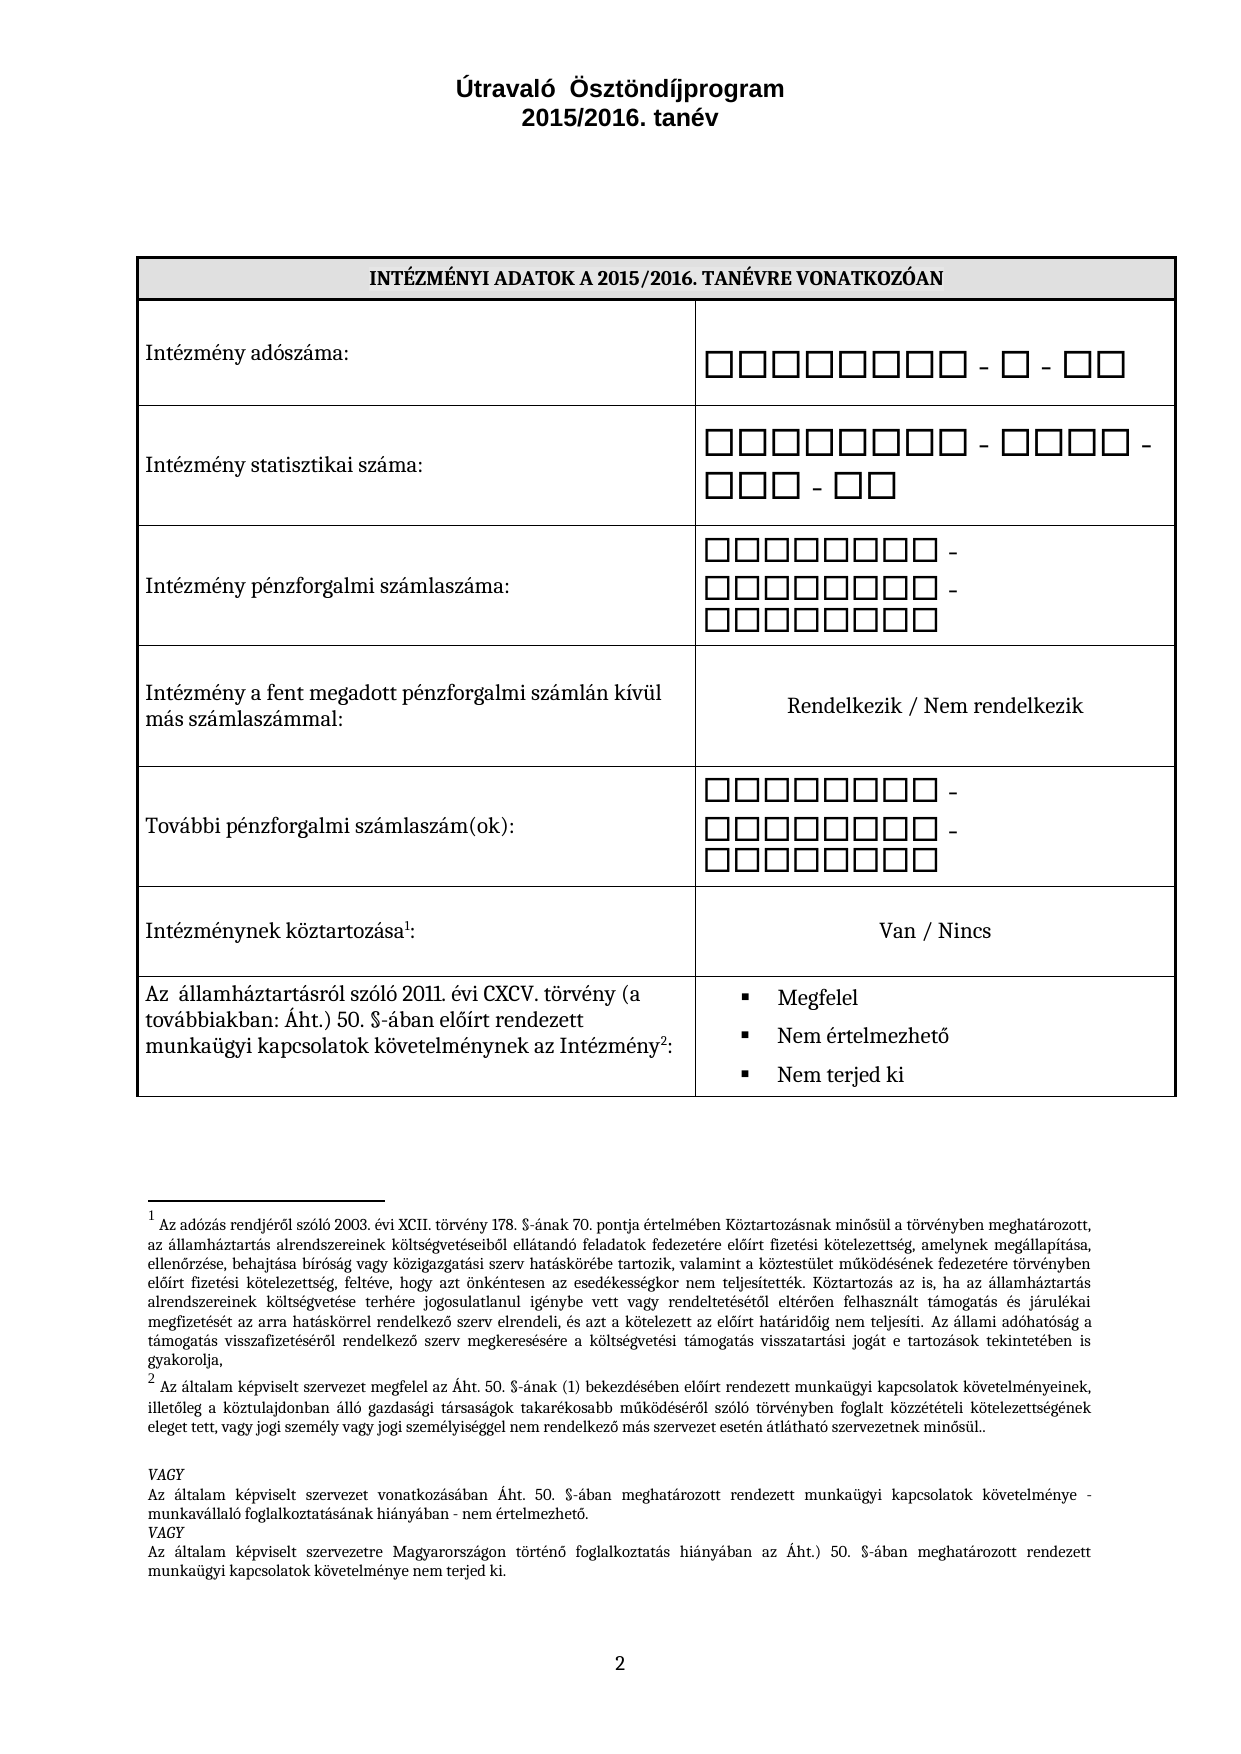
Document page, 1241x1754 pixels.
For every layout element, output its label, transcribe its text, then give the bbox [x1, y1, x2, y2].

table_cell További pénzforgalmi számlaszám(ok): [139, 767, 695, 886]
table_cell - - [696, 767, 1174, 886]
table_cell Intézmény pénzforgalmi számlaszáma: [139, 526, 695, 645]
table_cell Van / Nincs [696, 887, 1174, 976]
table_cell - - - [696, 406, 1174, 525]
table_cell Az államháztartásról szóló 2011. évi CXCV. törvény (a továbbiakban: Áht.) 50. §-ában előírt rendezett munkaügyi kapcsolatok követelménynek az Intézmény: [139, 977, 695, 1096]
table_cell - - [696, 301, 1174, 405]
table_header INTÉZMÉNYI ADATOK A 2015/2016. TANÉVRE VONATKOZÓAN [139, 259, 1174, 298]
table_cell Rendelkezik / Nem rendelkezik [696, 646, 1174, 766]
table_cell Intézmény statisztikai száma: [139, 406, 695, 525]
table_cell - - [696, 526, 1174, 645]
table_cell Intézménynek köztartozása: [139, 887, 695, 976]
table_cell Intézmény a fent megadott pénzforgalmi számlán kívül más számlaszámmal: [139, 646, 695, 766]
table_cell Intézmény adószáma: [139, 301, 695, 405]
table_cell Megfelel Nem értelmezhető Nem terjed ki [696, 977, 1174, 1096]
